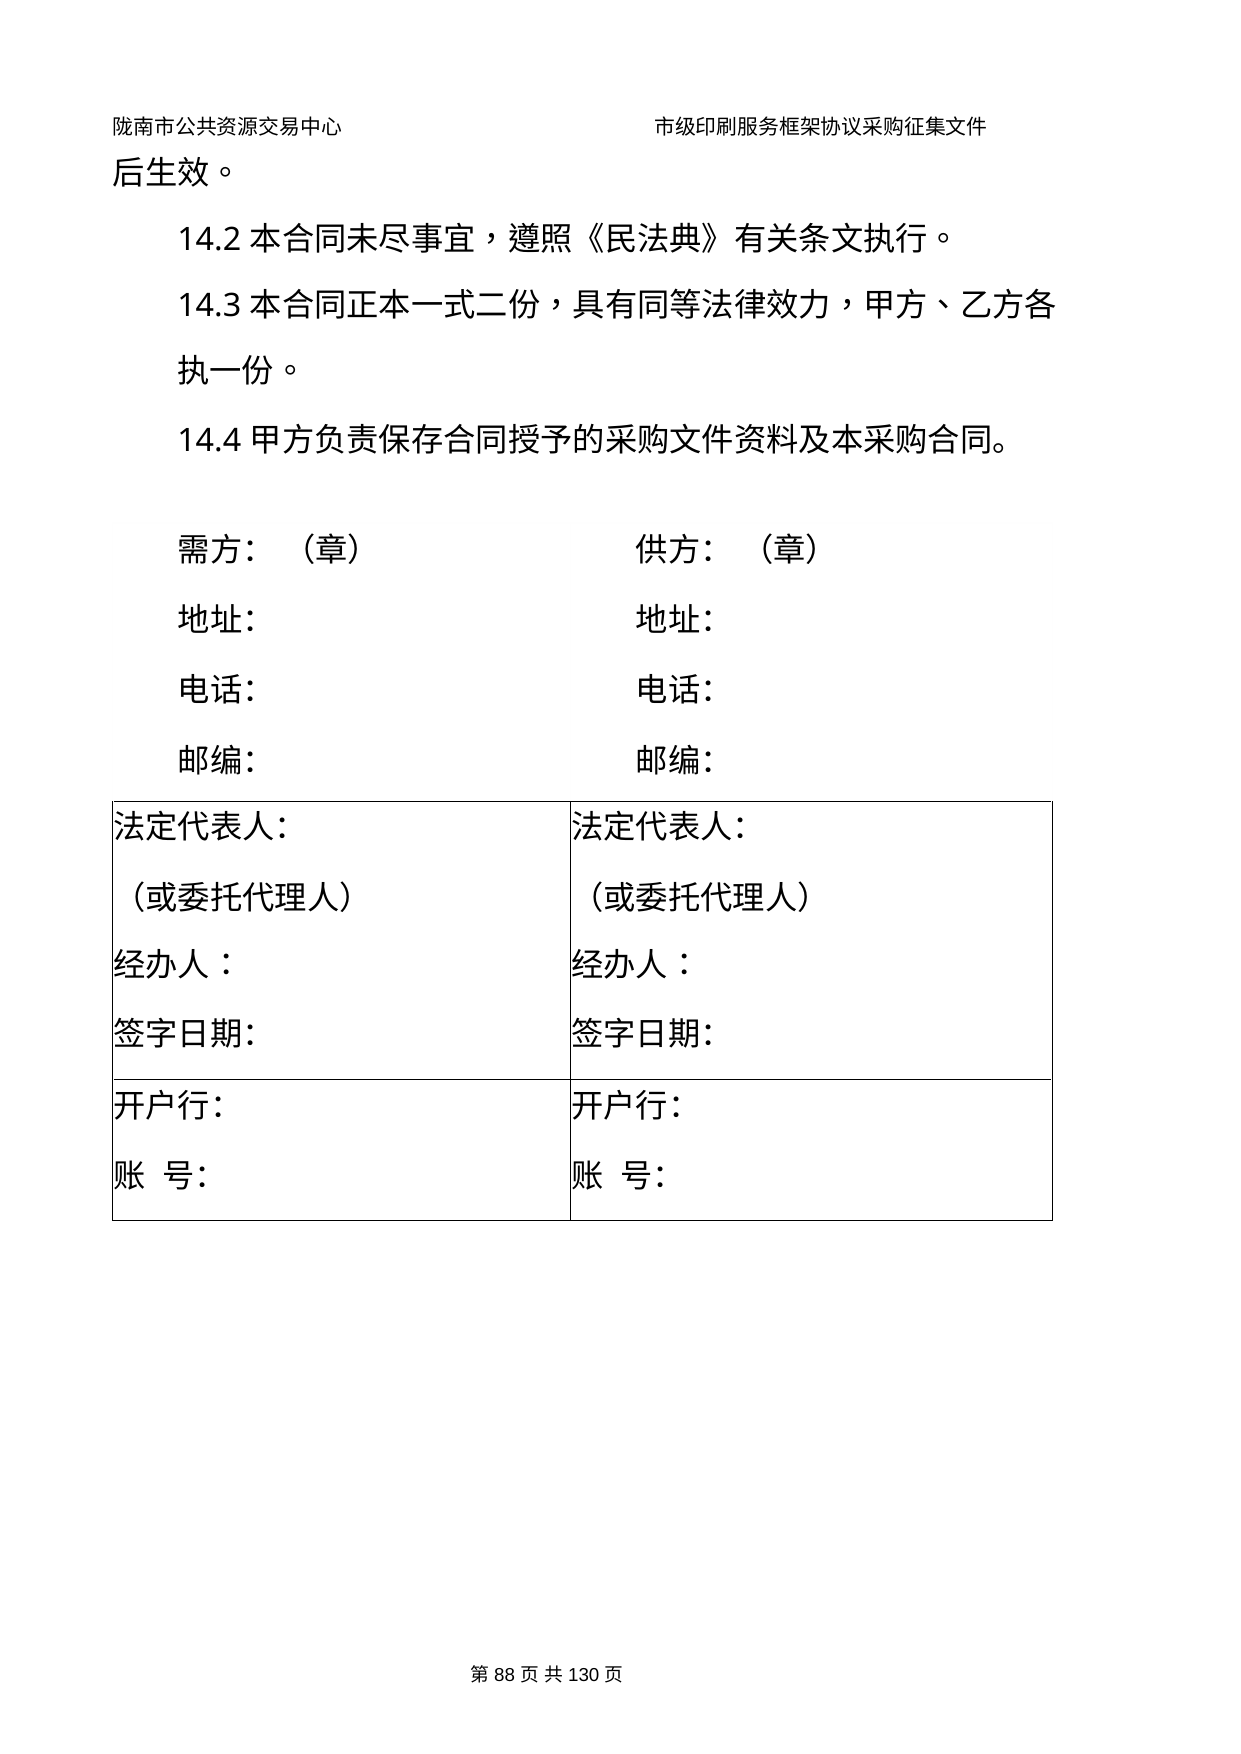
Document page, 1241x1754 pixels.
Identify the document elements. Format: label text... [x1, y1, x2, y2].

table_cell 法定代表人： （或委托代理人） 经办人： 签字日期： [571, 801, 1052, 1079]
table_cell 开户行： 账 号： [571, 1079, 1052, 1220]
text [112, 150, 1128, 194]
text 14.2 本合同未尽事宜，遵照《民法典》有关条文执行。 [112, 216, 1128, 260]
text 执一份。 [112, 348, 1128, 392]
table_cell 法定代表人： （或委托代理人） 经办人： 签字日期： [113, 802, 570, 1079]
text 14.3 本合同正本一式二份，具有同等法律效力，甲方、乙方各 [112, 282, 1128, 326]
table_cell 开户行： 账 号： [113, 1080, 570, 1220]
table_header 供方： （章） 地址： 电话： 邮编： [571, 524, 1052, 801]
text 14.4 甲方负责保存合同授予的采购文件资料及本采购合同。 [112, 414, 1128, 461]
table_header 需方： （章） 地址： 电话： 邮编： [113, 524, 570, 801]
